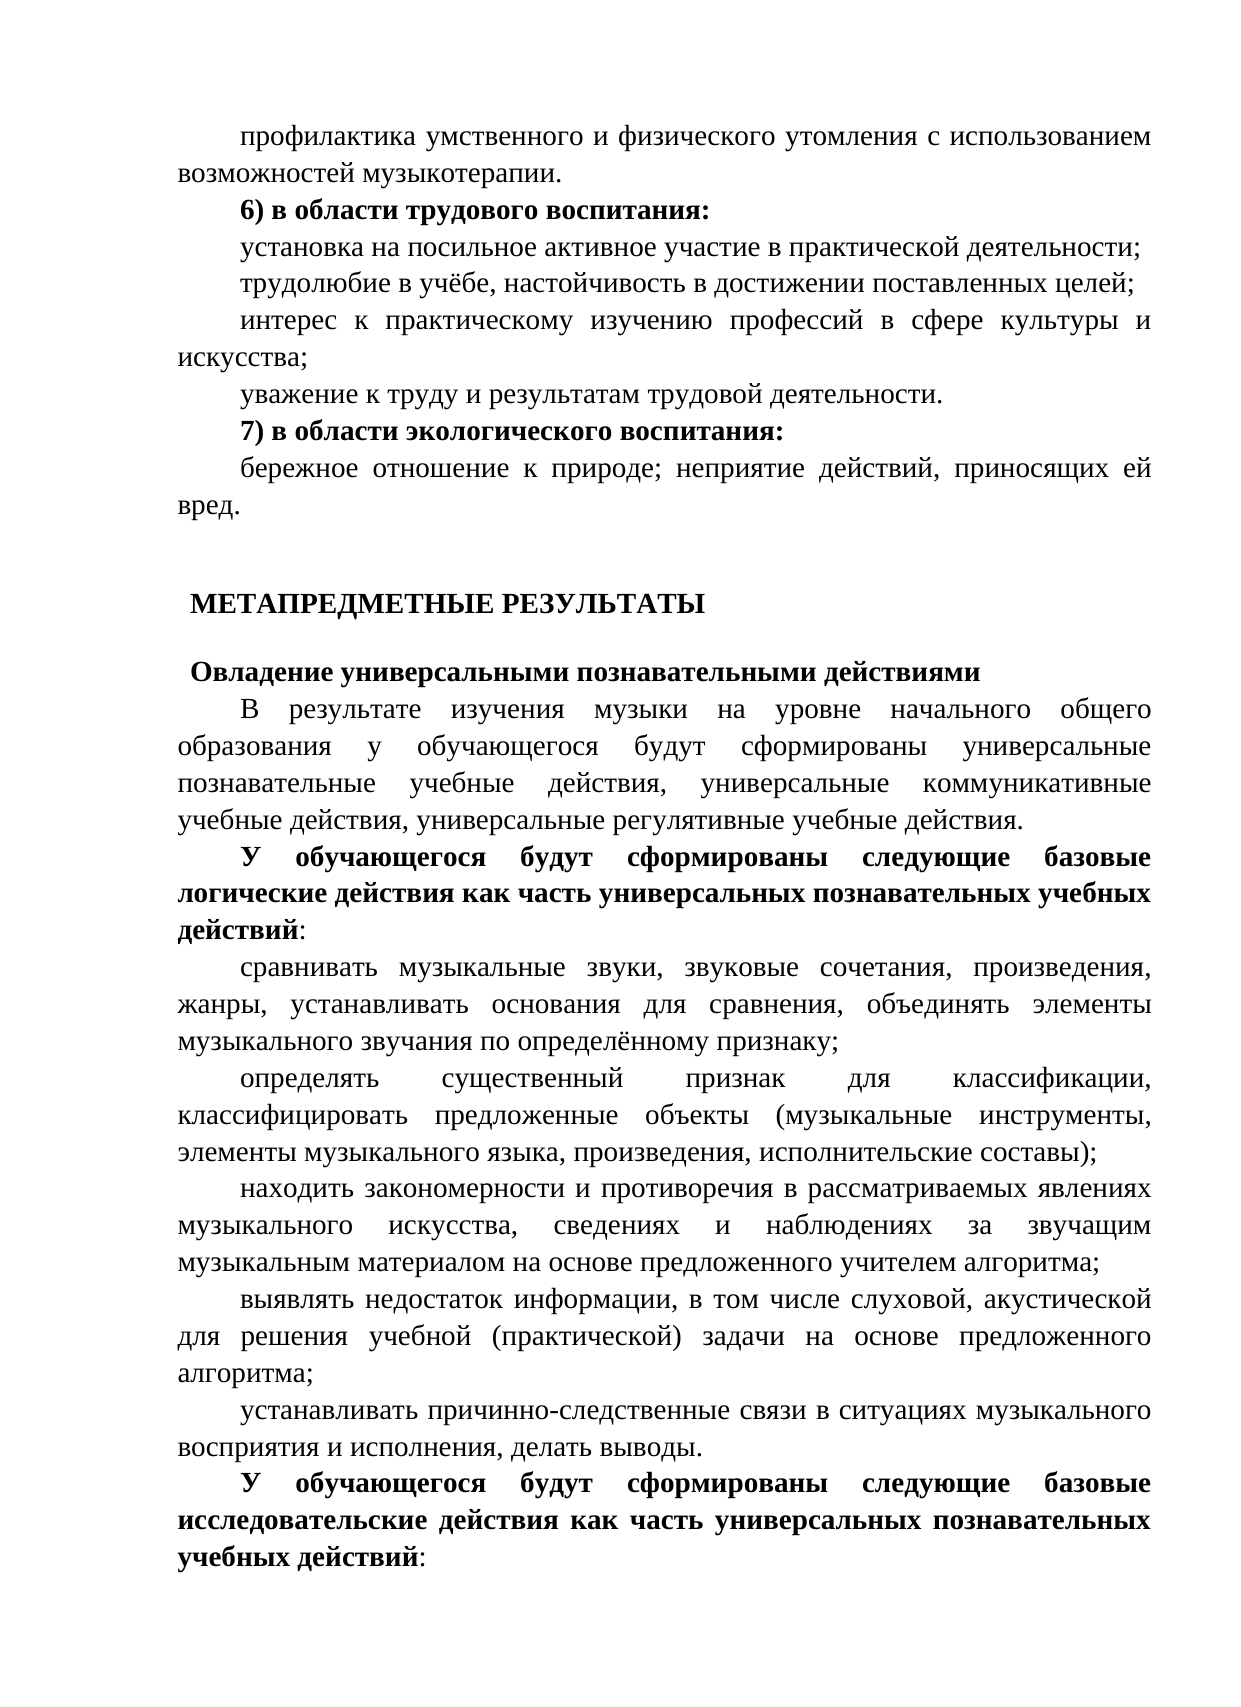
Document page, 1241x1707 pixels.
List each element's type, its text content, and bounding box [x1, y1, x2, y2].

text устанавливать причинно-следственные связи в ситуациях музыкального восприятия и исполнения, делать выводы. [177, 1392, 1152, 1462]
text сравнивать музыкальные звуки, звуковые сочетания, произведения, жанры, устанавливать основания для сравнения, объединять элементы музыкального звучания по определённому признаку; [177, 949, 1152, 1057]
text 6) в области трудового воспитания: [177, 192, 1152, 225]
text бережное отношение к природе; неприятие действий, приносящих ей вред. [177, 450, 1152, 520]
text У обучающегося будут сформированы следующие базовые логические действия как часть универсальных познавательных учебных действий: [177, 839, 1152, 946]
text трудолюбие в учёбе, настойчивость в достижении поставленных целей; [177, 266, 1152, 299]
text 7) в области экологического воспитания: [177, 413, 1152, 447]
text установка на посильное активное участие в практической деятельности; [177, 229, 1152, 262]
text Овладение универсальными познавательными действиями [190, 654, 1152, 688]
text У обучающегося будут сформированы следующие базовые исследовательские действия как часть универсальных познавательных учебных действий: [177, 1466, 1152, 1573]
text уважение к труду и результатам трудовой деятельности. [177, 376, 1152, 410]
text В результате изучения музыки на уровне начального общего образования у обучающегося будут сформированы универсальные познавательные учебные действия, универсальные коммуникативные учебные действия, универсальные регулятивные учебные действия. [177, 691, 1152, 835]
text определять существенный признак для классификации, классифицировать предложенные объекты (музыкальные инструменты, элементы музыкального языка, произведения, исполнительские составы); [177, 1060, 1152, 1167]
text МЕТАПРЕДМЕТНЫЕ РЕЗУЛЬТАТЫ [190, 587, 1152, 620]
text интерес к практическому изучению профессий в сфере культуры и искусства; [177, 302, 1152, 373]
text профилактика умственного и физического утомления с использованием возможностей музыкотерапии. [177, 118, 1152, 188]
text выявлять недостаток информации, в том числе слуховой, акустической для решения учебной (практической) задачи на основе предложенного алгоритма; [177, 1281, 1152, 1388]
text находить закономерности и противоречия в рассматриваемых явлениях музыкального искусства, сведениях и наблюдениях за звучащим музыкальным материалом на основе предложенного учителем алгоритма; [177, 1171, 1152, 1278]
